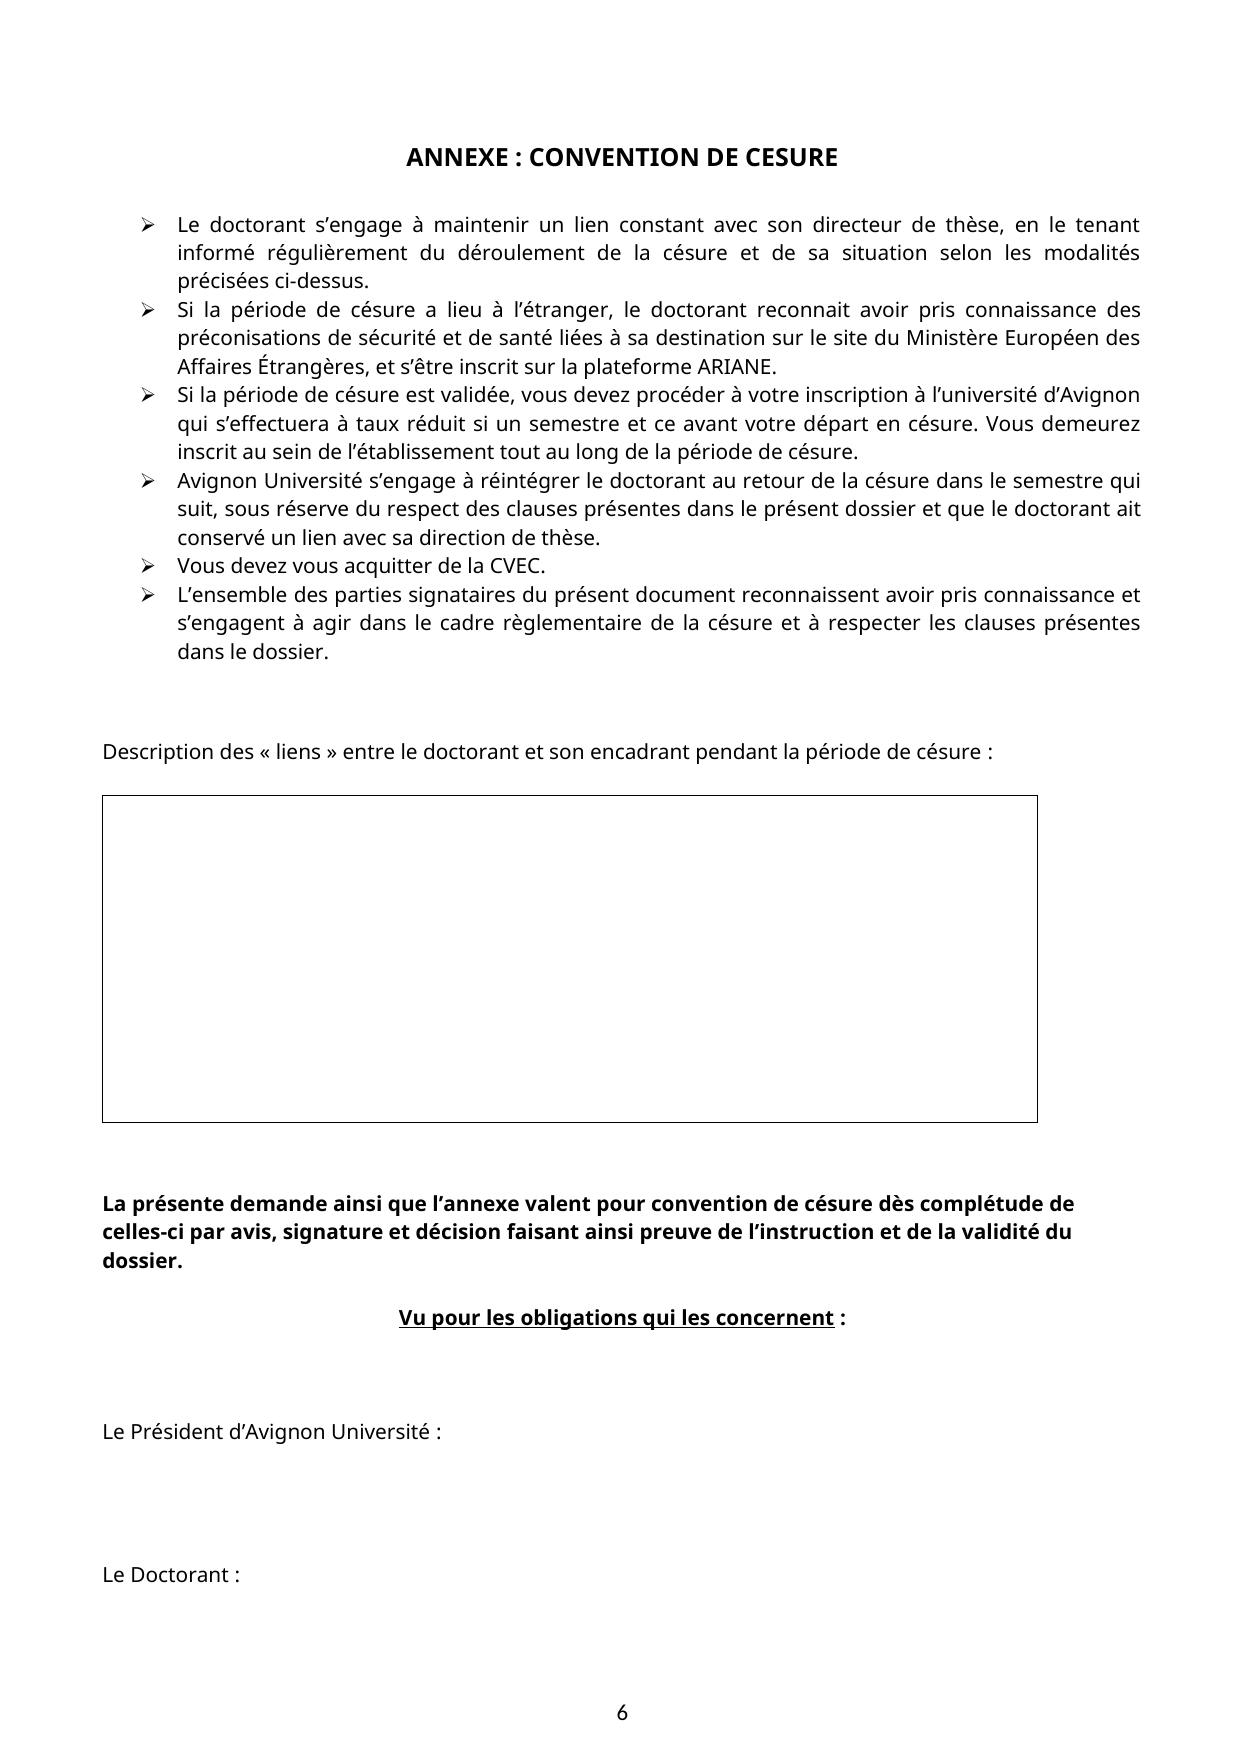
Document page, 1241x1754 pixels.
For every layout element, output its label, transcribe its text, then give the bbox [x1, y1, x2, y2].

text ANNEXE : CONVENTION DE CESURE [102, 139, 1142, 174]
list Vous devez vous acquitter de la CVEC. [139, 551, 1142, 580]
list Avignon Université s’engage à réintégrer le doctorant au retour de la césure dans le semestre qui suit, sous réserve du respect des clauses présentes dans le présent dossier et que le doctorant ait conservé un lien avec sa direction de thèse. [139, 466, 1142, 551]
text Le Doctorant : [102, 1560, 1142, 1588]
table_header [103, 796, 1037, 1122]
list L’ensemble des parties signataires du présent document reconnaissent avoir pris connaissance et s’engagent à agir dans le cadre règlementaire de la césure et à respecter les clauses présentes dans le dossier. [139, 580, 1142, 665]
text Vu pour les obligations qui les concernent : [102, 1303, 1142, 1331]
list Si la période de césure a lieu à l’étranger, le doctorant reconnait avoir pris connaissance des préconisations de sécurité et de santé liées à sa destination sur le site du Ministère Européen des Affaires Étrangères, et s’être inscrit sur la plateforme ARIANE. [139, 295, 1142, 380]
text La présente demande ainsi que l’annexe valent pour convention de césure dès complétude de celles-ci par avis, signature et décision faisant ainsi preuve de l’instruction et de la validité du dossier. [102, 1189, 1142, 1274]
text Le Président d’Avignon Université : [102, 1417, 1142, 1446]
list Le doctorant s’engage à maintenir un lien constant avec son directeur de thèse, en le tenant informé régulièrement du déroulement de la césure et de sa situation selon les modalités précisées ci-dessus. [139, 210, 1142, 295]
text Description des « liens » entre le doctorant et son encadrant pendant la période de césure : [102, 737, 1142, 765]
list Si la période de césure est validée, vous devez procéder à votre inscription à l’université d’Avignon qui s’effectuera à taux réduit si un semestre et ce avant votre départ en césure. Vous demeurez inscrit au sein de l’établissement tout au long de la période de césure. [139, 381, 1142, 466]
